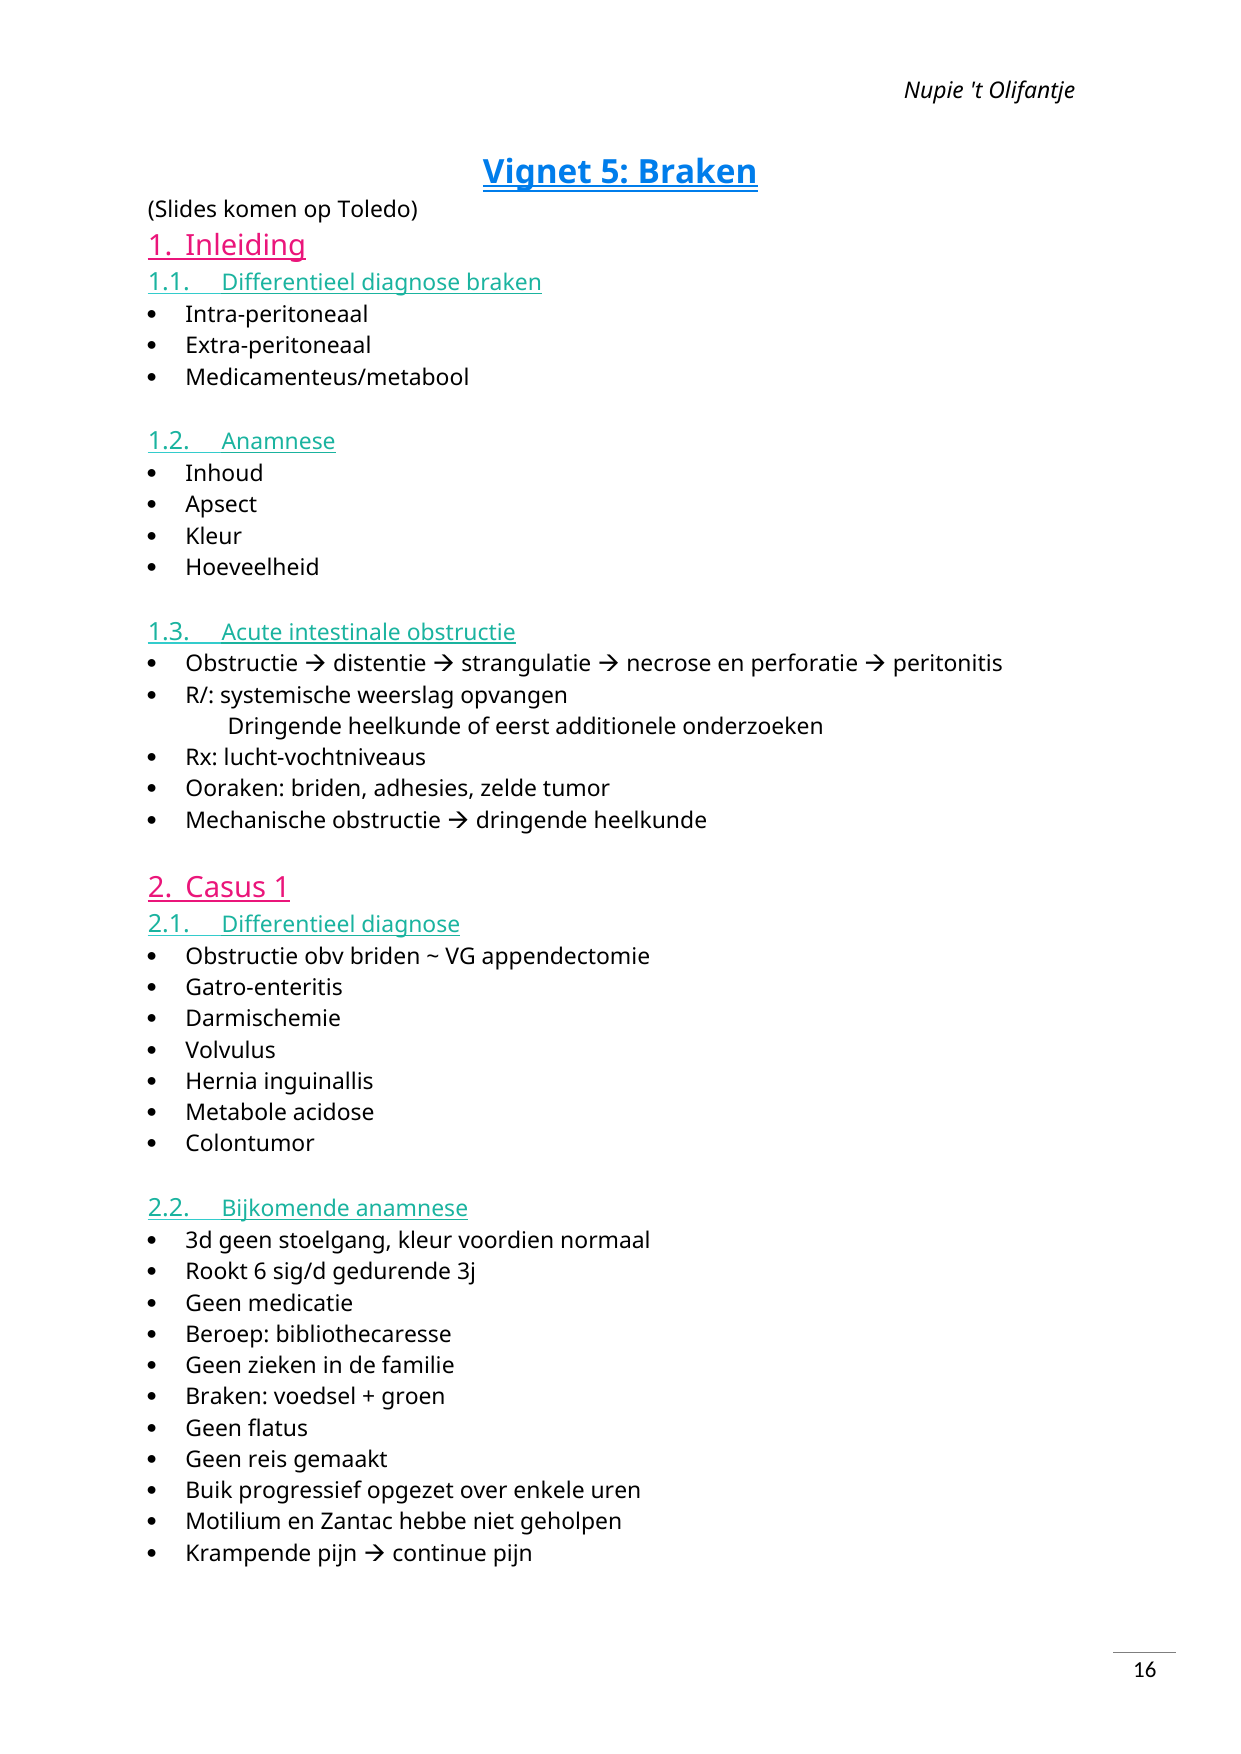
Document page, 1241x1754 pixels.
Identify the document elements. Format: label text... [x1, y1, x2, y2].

list Motilium en Zantac hebbe niet geholpen [148, 1505, 1093, 1536]
subtitle Differentieel diagnose braken [148, 264, 1093, 298]
list Inhoud [148, 457, 1093, 488]
list Geen reis gemaakt [148, 1443, 1093, 1474]
list Braken: voedsel + groen [148, 1380, 1093, 1411]
list Intra-peritoneaal [148, 298, 1093, 329]
text Dringende heelkunde of eerst additionele onderzoeken [148, 710, 1093, 741]
list Apsect [148, 488, 1093, 519]
list R/: systemische weerslag opvangen [148, 679, 1093, 710]
list Buik progressief opgezet over enkele uren [148, 1474, 1093, 1505]
subtitle Bijkomende anamnese [148, 1190, 1093, 1224]
subtitle Differentieel diagnose [148, 906, 1093, 940]
list Metabole acidose [148, 1096, 1093, 1127]
list Darmischemie [148, 1002, 1093, 1034]
list Ooraken: briden, adhesies, zelde tumor [148, 772, 1093, 804]
list Geen zieken in de familie [148, 1349, 1093, 1380]
list Mechanische obstructie dringende heelkunde [148, 804, 1093, 835]
list Geen medicatie [148, 1286, 1093, 1318]
subtitle Inleiding [148, 224, 1093, 264]
text (Slides komen op Toledo) [148, 193, 1093, 224]
list Gatro-enteritis [148, 971, 1093, 1002]
list Beroep: bibliothecaresse [148, 1318, 1093, 1349]
list Rx: lucht-vochtniveaus [148, 741, 1093, 772]
text Vignet 5: Braken [148, 148, 1093, 193]
list Geen flatus [148, 1411, 1093, 1443]
list Colontumor [148, 1127, 1093, 1159]
list Obstructie obv briden ~ VG appendectomie [148, 940, 1093, 971]
list Extra-peritoneaal [148, 329, 1093, 361]
list Obstructie distentie strangulatie necrose en perforatie peritonitis [148, 647, 1093, 679]
list Krampende pijn continue pijn [148, 1536, 1093, 1568]
subtitle Anamnese [148, 423, 1093, 457]
list 3d geen stoelgang, kleur voordien normaal [148, 1224, 1093, 1255]
list Volvulus [148, 1034, 1093, 1065]
list Rookt 6 sig/d gedurende 3j [148, 1255, 1093, 1286]
list Hernia inguinallis [148, 1065, 1093, 1096]
list Medicamenteus/metabool [148, 361, 1093, 392]
list Hoeveelheid [148, 551, 1093, 582]
subtitle Casus 1 [148, 866, 1093, 906]
list Kleur [148, 519, 1093, 551]
subtitle Acute intestinale obstructie [148, 613, 1093, 647]
